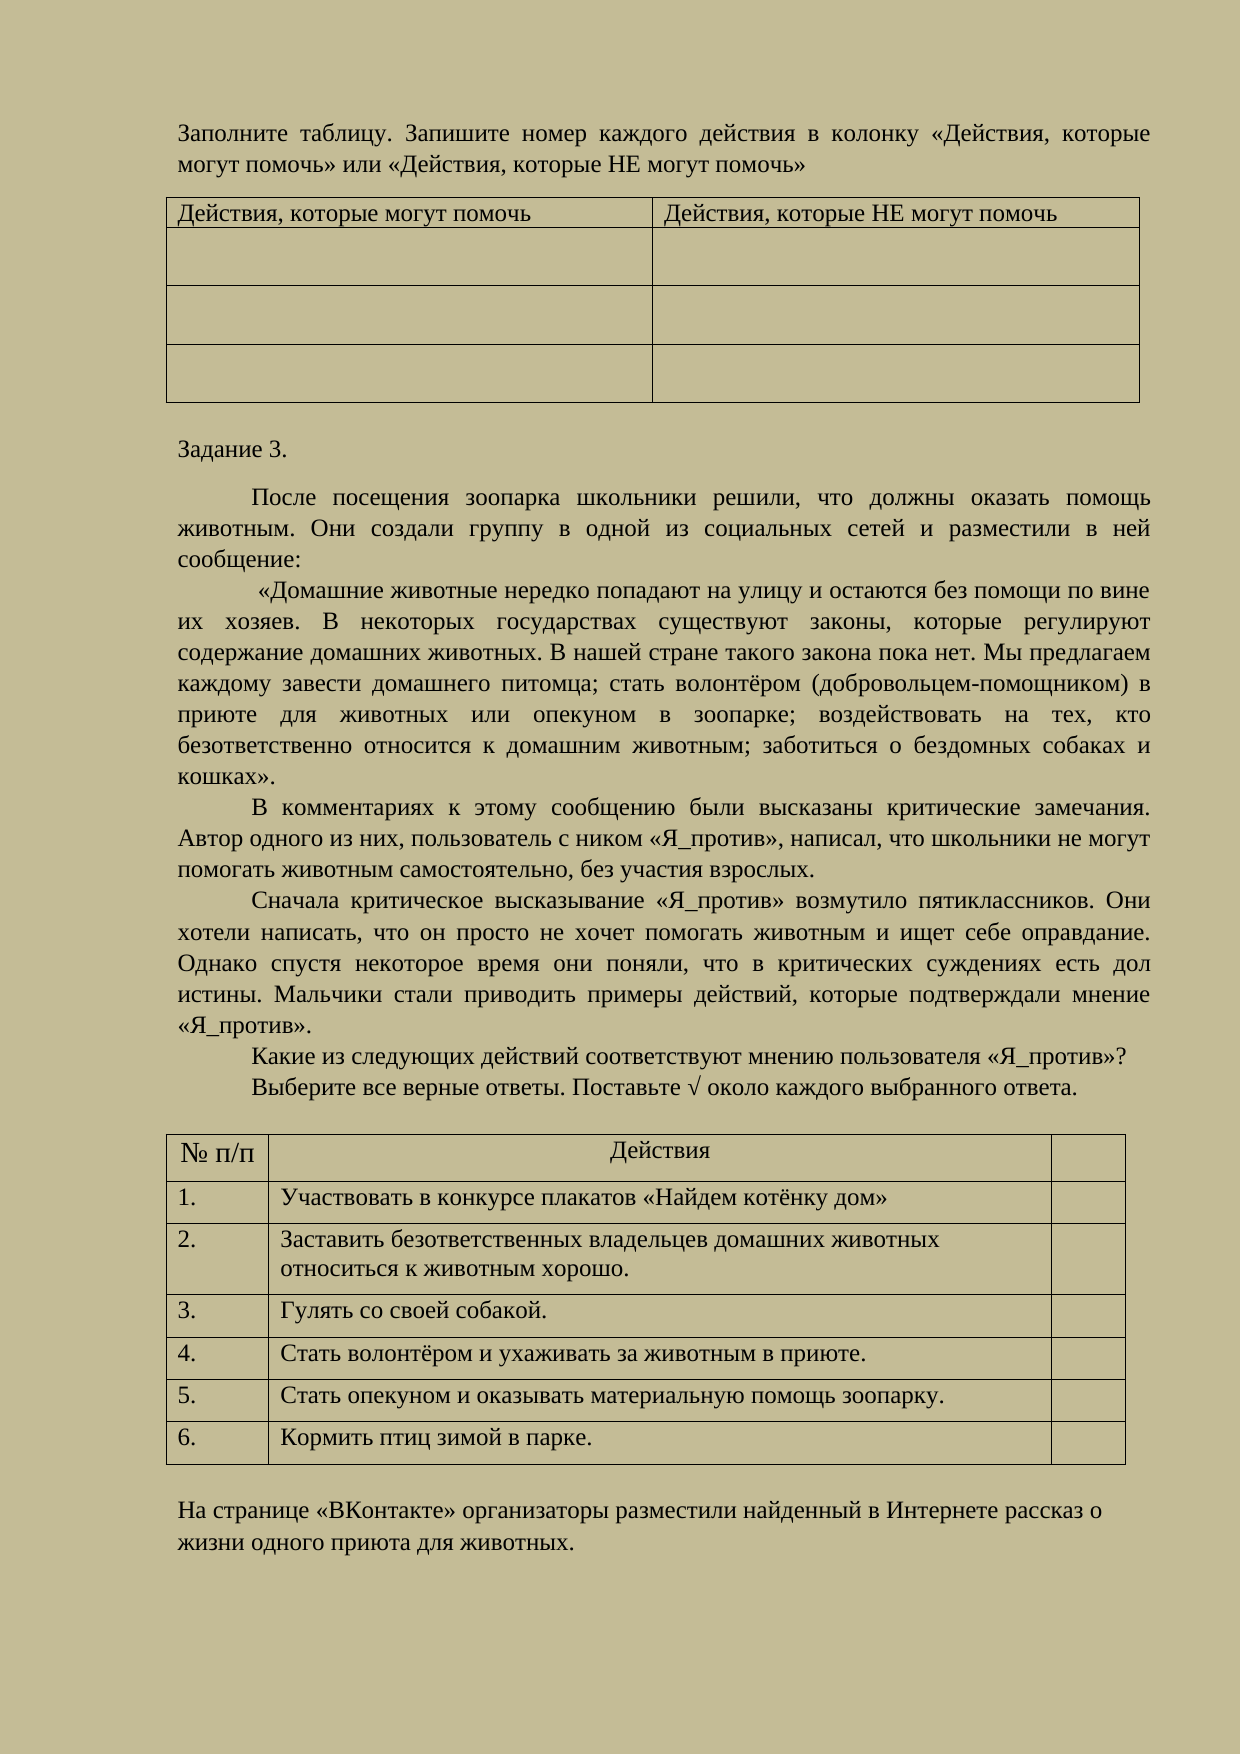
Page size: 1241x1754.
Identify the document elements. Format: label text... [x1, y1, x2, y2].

text Задание 3. [177, 434, 1152, 463]
table_cell [653, 228, 1139, 285]
table_cell Гулять со своей собакой. [269, 1295, 1051, 1337]
table_cell Кормить птиц зимой в парке. [269, 1422, 1051, 1463]
table_cell Участвовать в конкурсе плакатов «Найдем котёнку дом» [269, 1182, 1051, 1223]
table_cell Стать опекуном и оказывать материальную помощь зоопарку. [269, 1380, 1051, 1421]
text Выберите все верные ответы. Поставьте √ около каждого выбранного ответа. [177, 1072, 1152, 1101]
table_cell Заставить безответственных владельцев домашних животных относиться к животным хорошо. [269, 1224, 1051, 1294]
table_cell 6. [167, 1422, 268, 1463]
text На странице «ВКонтакте» организаторы разместили найденный в Интернете рассказ о жизни одного приюта для животных. [177, 1496, 1152, 1555]
table_cell [1052, 1182, 1125, 1223]
table_header [1052, 1135, 1125, 1181]
table_cell [1052, 1338, 1125, 1379]
table_header Действия [269, 1135, 1051, 1181]
table_cell 1. [167, 1182, 268, 1223]
text Заполните таблицу. Запишите номер каждого действия в колонку «Действия, которые могут помочь» или «Действия, которые НЕ могут помочь» [177, 118, 1152, 178]
text Сначала критическое высказывание «Я_против» возмутило пятиклассников. Они хотели написать, что он просто не хочет помогать животным и ищет себе оправдание. Однако спустя некоторое время они поняли, что в критических суждениях есть дол истины. Мальчики стали приводить примеры действий, которые подтверждали мнение «Я_против». [177, 886, 1152, 1038]
text Какие из следующих действий соответствуют мнению пользователя «Я_против»? [177, 1041, 1152, 1069]
table_cell Стать волонтёром и ухаживать за животным в приюте. [269, 1338, 1051, 1379]
table_cell 3. [167, 1295, 268, 1337]
text «Домашние животные нередко попадают на улицу и остаются без помощи по вине их хозяев. В некоторых государствах существуют законы, которые регулируют содержание домашних животных. В нашей стране такого закона пока нет. Мы предлагаем каждому завести домашнего питомца; стать волонтёром (добровольцем-помощником) в приюте для животных или опекуном в зоопарке; воздействовать на тех, кто безответственно относится к домашним животным; заботиться о бездомных собаках и кошках». [177, 575, 1152, 790]
table_cell [167, 228, 652, 285]
table_header Действия, которые могут помочь [167, 198, 652, 227]
text В комментариях к этому сообщению были высказаны критические замечания. Автор одного из них, пользователь с ником «Я_против», написал, что школьники не могут помогать животным самостоятельно, без участия взрослых. [177, 792, 1152, 883]
table_cell [1052, 1224, 1125, 1294]
table_cell [653, 345, 1139, 402]
table_header № п/п [167, 1135, 268, 1181]
table_cell 5. [167, 1380, 268, 1421]
table_cell [1052, 1380, 1125, 1421]
table_cell [653, 286, 1139, 344]
table_cell [167, 345, 652, 402]
table_cell [1052, 1295, 1125, 1337]
table_cell 2. [167, 1224, 268, 1294]
table_cell 4. [167, 1338, 268, 1379]
table_header Действия, которые НЕ могут помочь [653, 198, 1139, 227]
table_cell [1052, 1422, 1125, 1463]
table_cell [167, 286, 652, 344]
text После посещения зоопарка школьники решили, что должны оказать помощь животным. Они создали группу в одной из социальных сетей и разместили в ней сообщение: [177, 482, 1152, 573]
